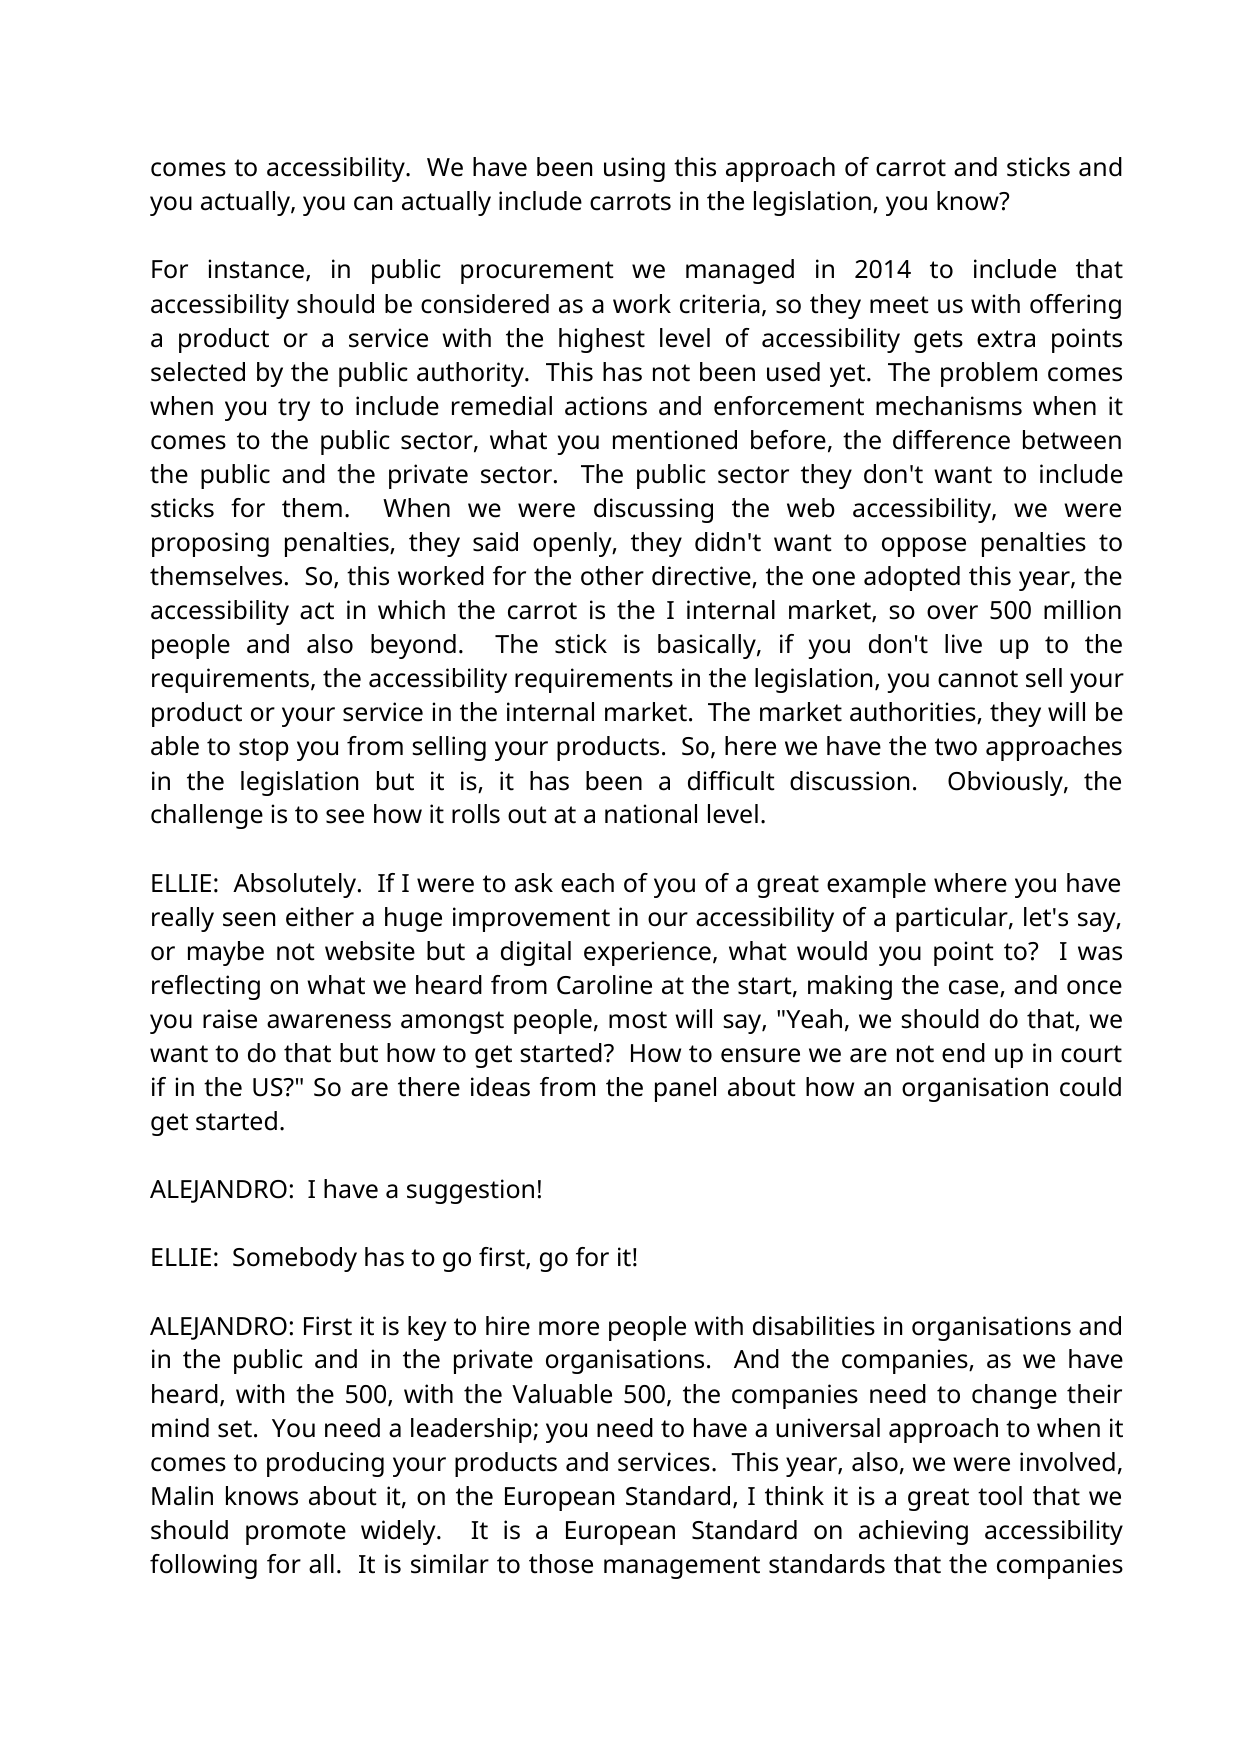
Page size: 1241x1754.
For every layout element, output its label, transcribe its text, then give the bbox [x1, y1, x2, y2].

text ELLIE: Absolutely. If I were to ask each of you of a great example where you have really seen either a huge improvement in our accessibility of a particular, let's say, or maybe not website but a digital experience, what would you point to? I was reflecting on what we heard from Caroline at the start, making the case, and once you raise awareness amongst people, most will say, "Yeah, we should do that, we want to do that but how to get started? How to ensure we are not end up in court if in the US?" So are there ideas from the panel about how an organisation could get started. [150, 865, 1124, 1138]
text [150, 1308, 1124, 1581]
text ALEJANDRO: I have a suggestion! [150, 1172, 1124, 1206]
text For instance, in public procurement we managed in 2014 to include that accessibility should be considered as a work criteria, so they meet us with offering a product or a service with the highest level of accessibility gets extra points selected by the public authority. This has not been used yet. The problem comes when you try to include remedial actions and enforcement mechanisms when it comes to the public sector, what you mentioned before, the difference between the public and the private sector. The public sector they don't want to include sticks for them. When we were discussing the web accessibility, we were proposing penalties, they said openly, they didn't want to oppose penalties to themselves. So, this worked for the other directive, the one adopted this year, the accessibility act in which the carrot is the I internal market, so over 500 million people and also beyond. The stick is basically, if you don't live up to the requirements, the accessibility requirements in the legislation, you cannot sell your product or your service in the internal market. The market authorities, they will be able to stop you from selling your products. So, here we have the two approaches in the legislation but it is, it has been a difficult discussion. Obviously, the challenge is to see how it rolls out at a national level. [150, 252, 1124, 831]
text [150, 150, 1124, 218]
text ELLIE: Somebody has to go first, go for it! [150, 1240, 1124, 1274]
